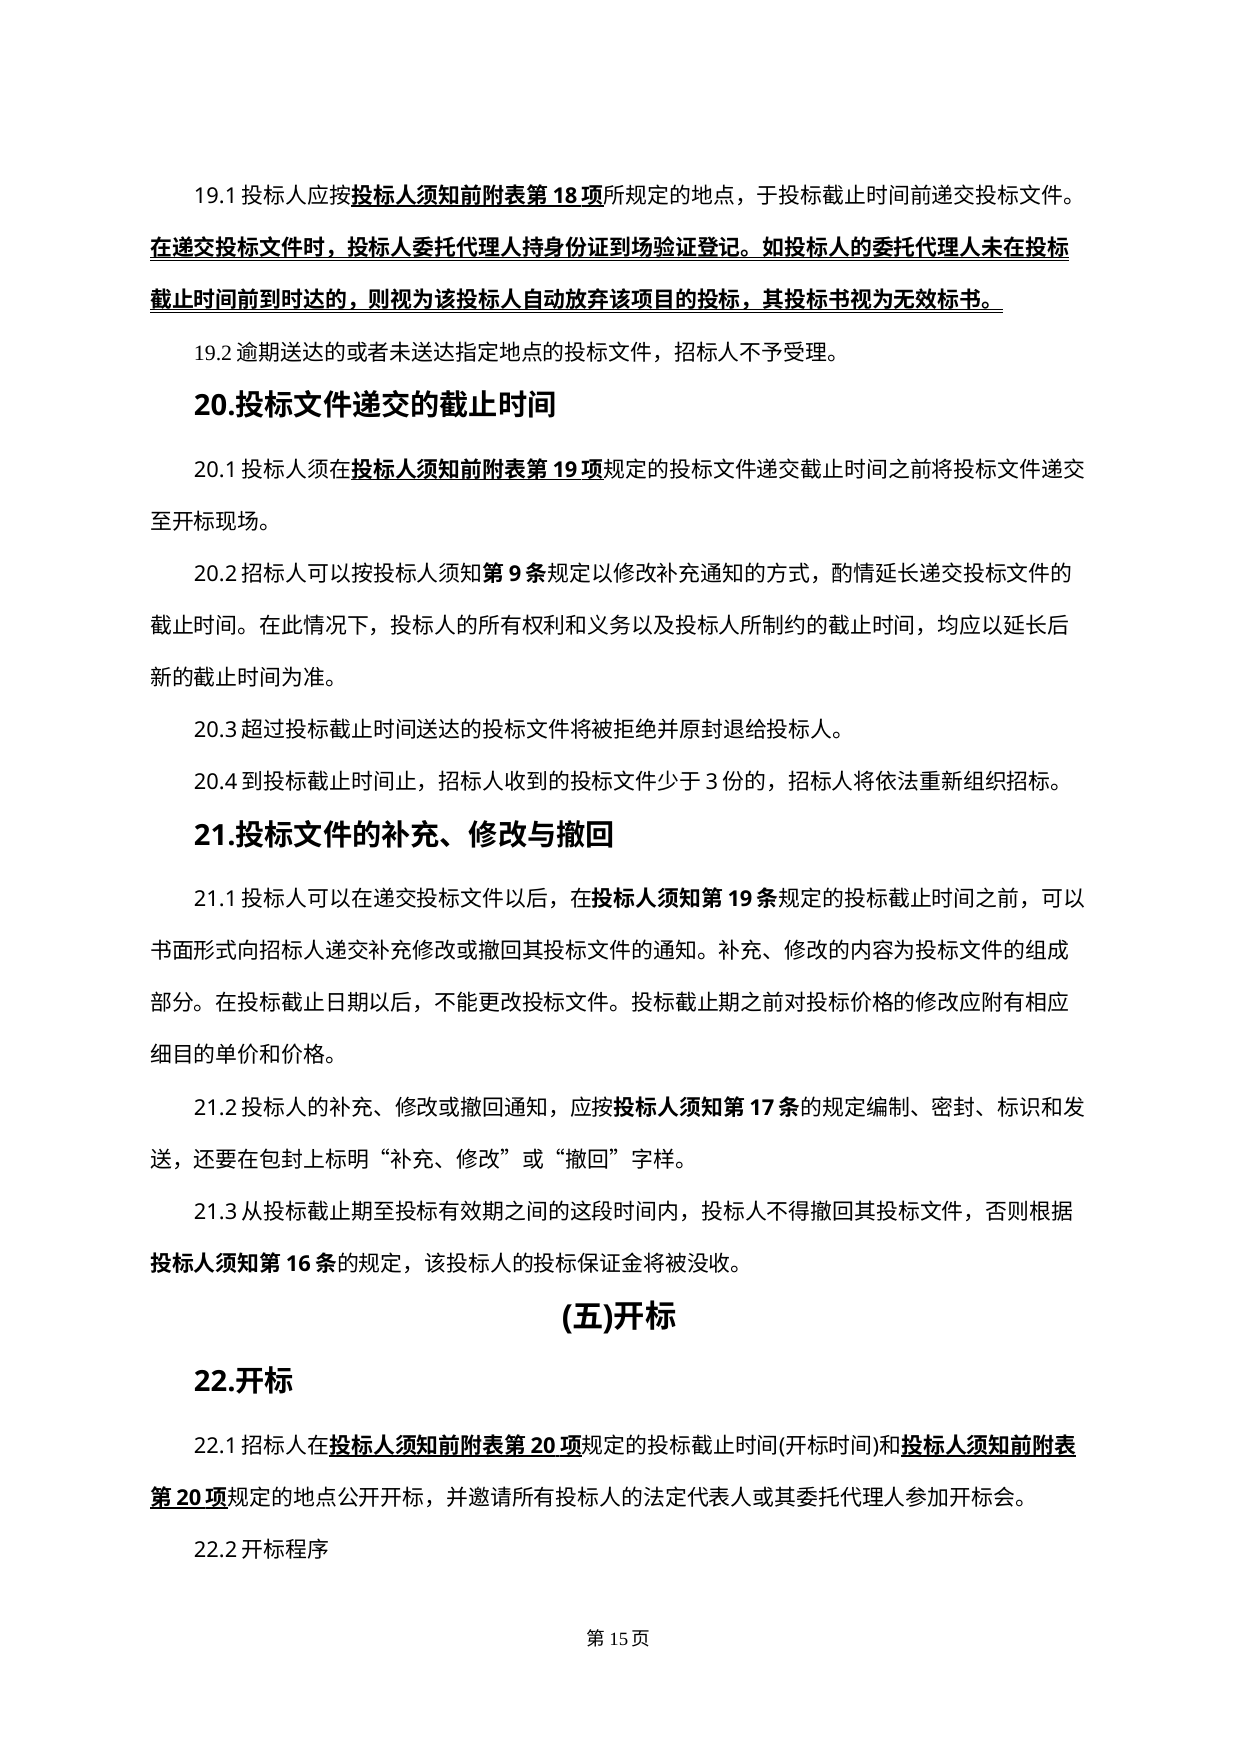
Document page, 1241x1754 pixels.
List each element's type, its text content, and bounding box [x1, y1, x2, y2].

text 22.1招标人在投标人须知前附表第20项规定的投标截止时间(开标时间)和投标人须知前附表第20项规定的地点公开开标，并邀请所有投标人的法定代表人或其委托代理人参加开标会。 [150, 1412, 1087, 1516]
text 22.2开标程序 [150, 1516, 1087, 1568]
text 20.4到投标截止时间止，招标人收到的投标文件少于3份的，招标人将依法重新组织招标。 [150, 748, 1087, 800]
text 20.3超过投标截止时间送达的投标文件将被拒绝并原封退给投标人。 [150, 696, 1087, 748]
text 21.2投标人的补充、修改或撤回通知，应按投标人须知第17条的规定编制、密封、标识和发送，还要在包封上标明“补充、修改”或“撤回”字样。 [150, 1073, 1087, 1177]
text 20.投标文件递交的截止时间 [150, 370, 1087, 435]
text 22.开标 [150, 1347, 1087, 1412]
text 20.1投标人须在投标人须知前附表第19项规定的投标文件递交截止时间之前将投标文件递交至开标现场。 [150, 435, 1087, 539]
subtitle (五)开标 [150, 1282, 1087, 1347]
text 19.1投标人应按投标人须知前附表第18项所规定的地点，于投标截止时间前递交投标文件。在递交投标文件时，投标人委托代理人持身份证到场验证登记。如投标人的委托代理人未在投标截止时间前到时达的，则视为该投标人自动放弃该项目的投标，其投标书视为无效标书。 [150, 162, 1087, 318]
text 21.投标文件的补充、修改与撤回 [150, 800, 1087, 865]
text 21.1投标人可以在递交投标文件以后，在投标人须知第19条规定的投标截止时间之前，可以书面形式向招标人递交补充修改或撤回其投标文件的通知。补充、修改的内容为投标文件的组成部分。在投标截止日期以后，不能更改投标文件。投标截止期之前对投标价格的修改应附有相应细目的单价和价格。 [150, 865, 1087, 1073]
text 21.3从投标截止期至投标有效期之间的这段时间内，投标人不得撤回其投标文件，否则根据投标人须知第16条的规定，该投标人的投标保证金将被没收。 [150, 1177, 1087, 1282]
text 19.2逾期送达的或者未送达指定地点的投标文件，招标人不予受理。 [150, 318, 1087, 370]
text 20.2招标人可以按投标人须知第9条规定以修改补充通知的方式，酌情延长递交投标文件的截止时间。在此情况下，投标人的所有权利和义务以及投标人所制约的截止时间，均应以延长后新的截止时间为准。 [150, 539, 1087, 696]
